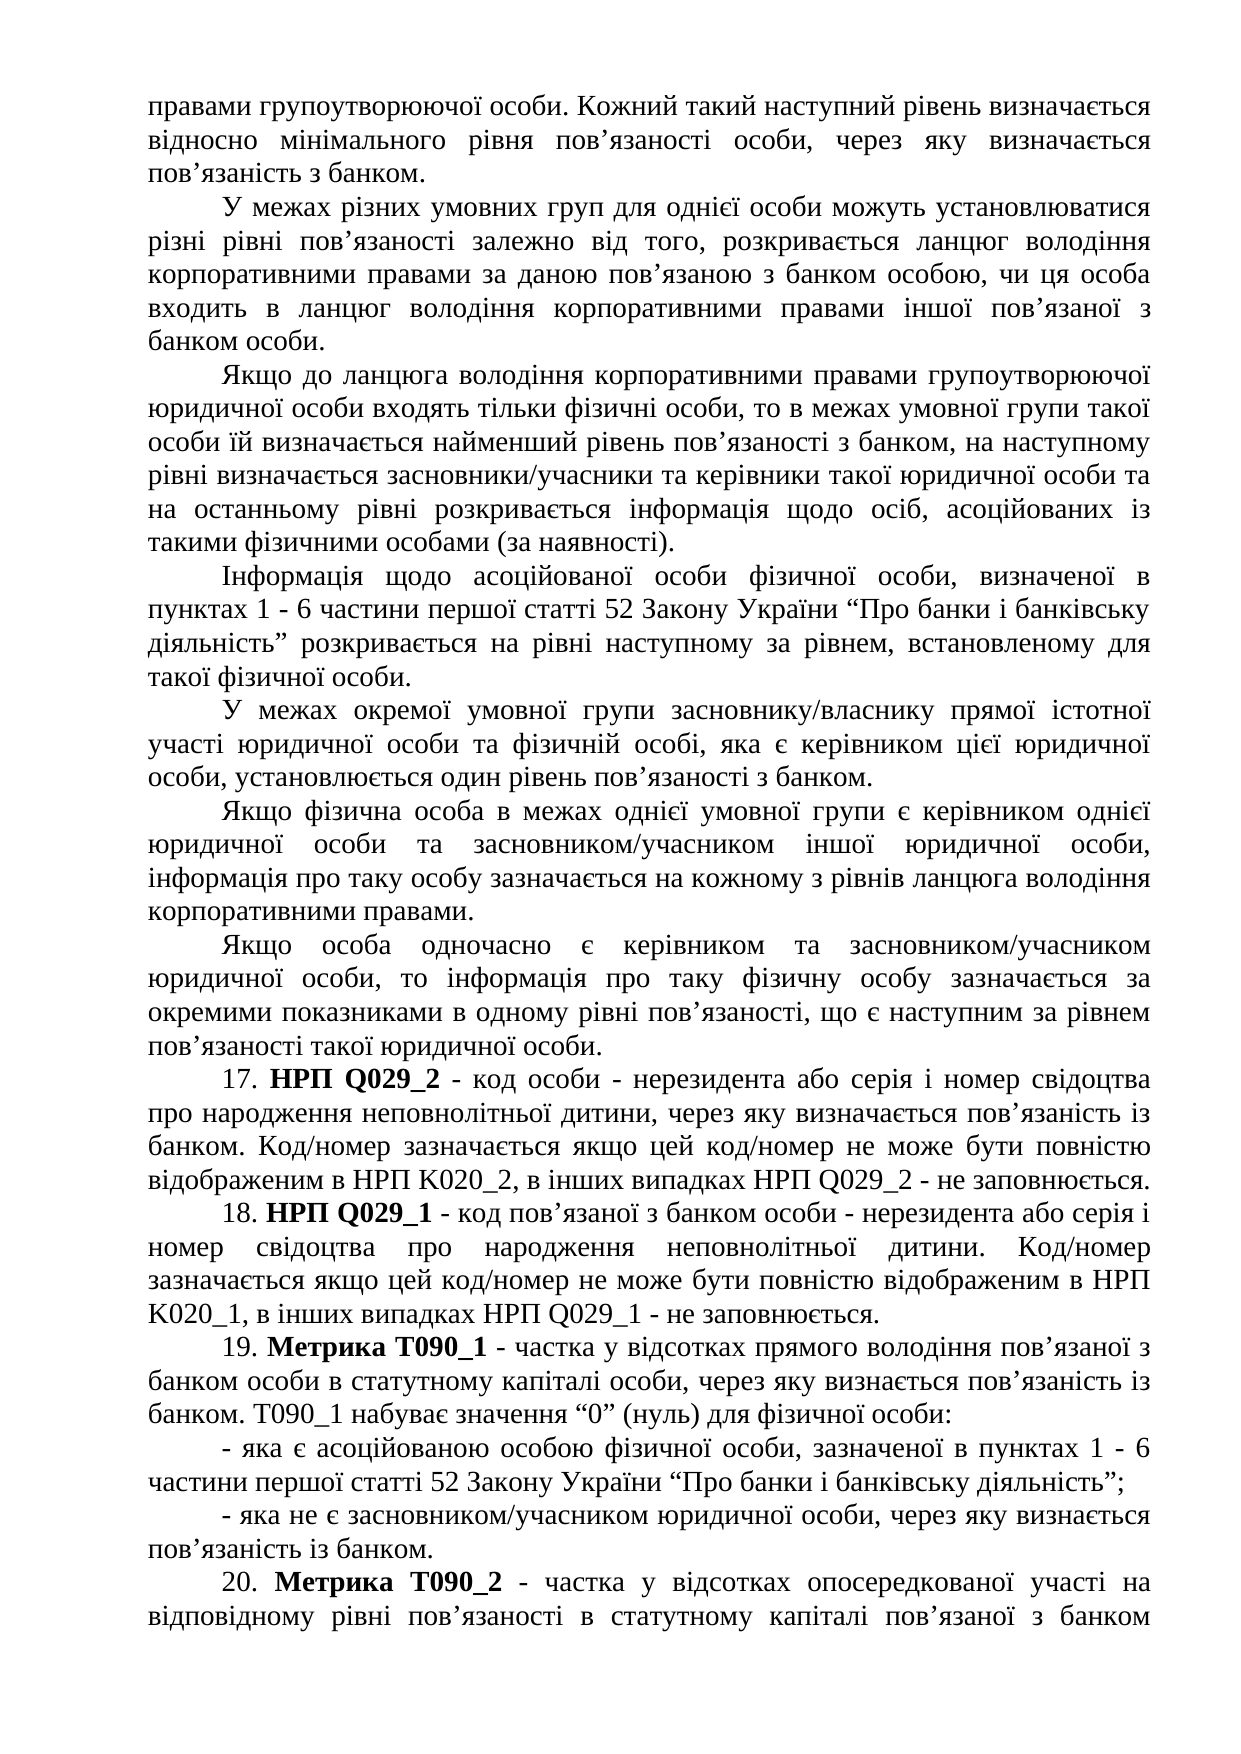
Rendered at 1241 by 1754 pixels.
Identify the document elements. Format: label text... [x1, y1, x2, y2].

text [148, 88, 1152, 189]
text 17. НРП Q029_2 - код особи - нерезидента або серія і номер свідоцтва про народження неповнолітньої дитини, через яку визначається пов’язаність із банком. Код/номер зазначається якщо цей код/номер не може бути повністю відображеним в НРП K020_2, в інших випадках НРП Q029_2 - не заповнюється. [148, 1061, 1152, 1195]
text Інформація щодо асоційованої особи фізичної особи, визначеної в пунктах 1 - 6 частини першої статті 52 Закону України “Про банки і банківську діяльність” розкривається на рівні наступному за рівнем, встановленому для такої фізичної особи. [148, 558, 1152, 692]
text - яка є асоційованою особою фізичної особи, зазначеної в пунктах 1 - 6 частини першої статті 52 Закону України “Про банки і банківську діяльність”; [148, 1430, 1152, 1497]
text Якщо особа одночасно є керівником та засновником/учасником юридичної особи, то інформація про таку фізичну особу зазначається за окремими показниками в одному рівні пов’язаності, що є наступним за рівнем пов’язаності такої юридичної особи. [148, 927, 1152, 1061]
text У межах окремої умовної групи засновнику/власнику прямої істотної участі юридичної особи та фізичній особі, яка є керівником цієї юридичної особи, установлюється один рівень пов’язаності з банком. [148, 692, 1152, 793]
text У межах різних умовних груп для однієї особи можуть установлюватися різні рівні пов’язаності залежно від того, розкривається ланцюг володіння корпоративними правами за даною пов’язаною з банком особою, чи ця особа входить в ланцюг володіння корпоративними правами іншої пов’язаної з банком особи. [148, 189, 1152, 357]
text Якщо фізична особа в межах однієї умовної групи є керівником однієї юридичної особи та засновником/учасником іншої юридичної особи, інформація про таку особу зазначається на кожному з рівнів ланцюга володіння корпоративними правами. [148, 793, 1152, 927]
text 19. Метрика T090_1 - частка у відсотках прямого володіння пов’язаної з банком особи в статутному капіталі особи, через яку визнається пов’язаність із банком. T090_1 набуває значення “0” (нуль) для фізичної особи: [148, 1329, 1152, 1430]
text 18. НРП Q029_1 - код пов’язаної з банком особи - нерезидента або серія і номер свідоцтва про народження неповнолітньої дитини. Код/номер зазначається якщо цей код/номер не може бути повністю відображеним в НРП K020_1, в інших випадках НРП Q029_1 - не заповнюється. [148, 1195, 1152, 1329]
text - яка не є засновником/учасником юридичної особи, через яку визнається пов’язаність із банком. [148, 1497, 1152, 1564]
text Якщо до ланцюга володіння корпоративними правами групоутворюючої юридичної особи входять тільки фізичні особи, то в межах умовної групи такої особи їй визначається найменший рівень пов’язаності з банком, на наступному рівні визначається засновники/учасники та керівники такої юридичної особи та на останньому рівні розкривається інформація щодо осіб, асоційованих із такими фізичними особами (за наявності). [148, 357, 1152, 558]
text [148, 1564, 1152, 1631]
